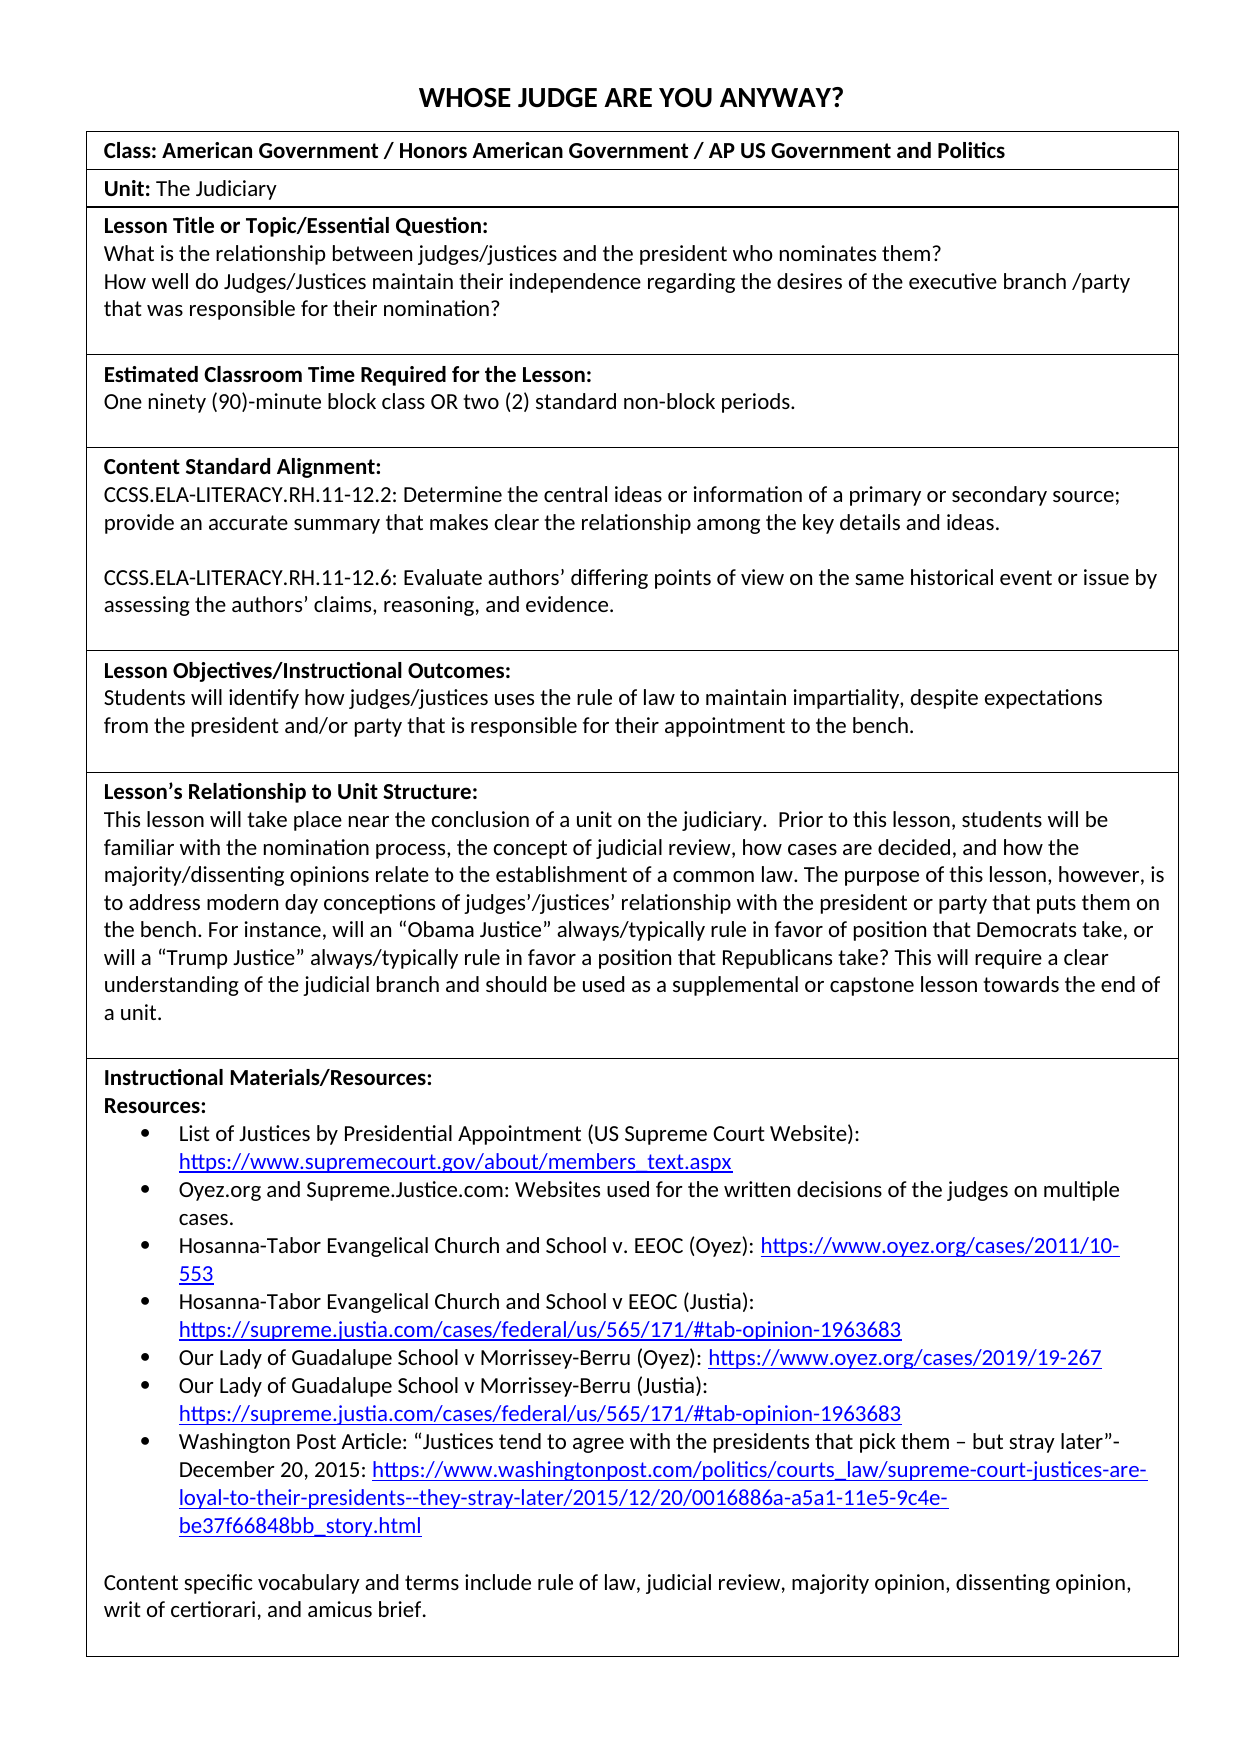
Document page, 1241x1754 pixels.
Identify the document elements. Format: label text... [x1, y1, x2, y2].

table_cell Instructional Materials/Resources: Resources: List of Justices by Presidential Appointment (US Supreme Court Website): https://www.supremecourt.gov/about/members_text.aspx Oyez.org and Supreme.Justice.com: Websites used for the written decisions of the judges on multiple cases. Hosanna-Tabor Evangelical Church and School v. EEOC (Oyez): https://www.oyez.org/cases/2011/10-553 Hosanna-Tabor Evangelical Church and School v EEOC (Justia): https://supreme.justia.com/cases/federal/us/565/171/#tab-opinion-1963683 Our Lady of Guadalupe School v Morrissey-Berru (Oyez): https://www.oyez.org/cases/2019/19-267 Our Lady of Guadalupe School v Morrissey-Berru (Justia): https://supreme.justia.com/cases/federal/us/565/171/#tab-opinion-1963683 Washington Post Article: “Justices tend to agree with the presidents that pick them – but stray later”- December 20, 2015: https://www.washingtonpost.com/politics/courts_law/supreme-court-justices-are-loyal-to-their-presidents--they-stray-later/2015/12/20/0016886a-a5a1-11e5-9c4e-be37f66848bb_story.html Content specific vocabulary and terms include rule of law, judicial review, majority opinion, dissenting opinion, writ of certiorari, and amicus brief. [87, 1059, 1178, 1656]
text WHOSE JUDGE ARE YOU ANYWAY? [98, 79, 1165, 115]
table_header Class: American Government / Honors American Government / AP US Government and Politics [87, 132, 1178, 169]
table_cell Unit: The Judiciary [87, 170, 1178, 206]
table_cell Lesson Objectives/Instructional Outcomes: Students will identify how judges/justices uses the rule of law to maintain impartiality, despite expectations from the president and/or party that is responsible for their appointment to the bench. [87, 651, 1178, 772]
table_cell Content Standard Alignment: CCSS.ELA-LITERACY.RH.11-12.2: Determine the central ideas or information of a primary or secondary source; provide an accurate summary that makes clear the relationship among the key details and ideas. CCSS.ELA-LITERACY.RH.11-12.6: Evaluate authors’ differing points of view on the same historical event or issue by assessing the authors’ claims, reasoning, and evidence. [87, 448, 1178, 650]
table_cell Lesson Title or Topic/Essential Question: What is the relationship between judges/justices and the president who nominates them? How well do Judges/Justices maintain their independence regarding the desires of the executive branch /party that was responsible for their nomination? [87, 208, 1178, 354]
table_cell Estimated Classroom Time Required for the Lesson: One ninety (90)-minute block class OR two (2) standard non-block periods. [87, 355, 1178, 447]
table_cell Lesson’s Relationship to Unit Structure: This lesson will take place near the conclusion of a unit on the judiciary. Prior to this lesson, students will be familiar with the nomination process, the concept of judicial review, how cases are decided, and how the majority/dissenting opinions relate to the establishment of a common law. The purpose of this lesson, however, is to address modern day conceptions of judges’/justices’ relationship with the president or party that puts them on the bench. For instance, will an “Obama Justice” always/typically rule in favor of position that Democrats take, or will a “Trump Justice” always/typically rule in favor a position that Republicans take? This will require a clear understanding of the judicial branch and should be used as a supplemental or capstone lesson towards the end of a unit. [87, 773, 1178, 1058]
